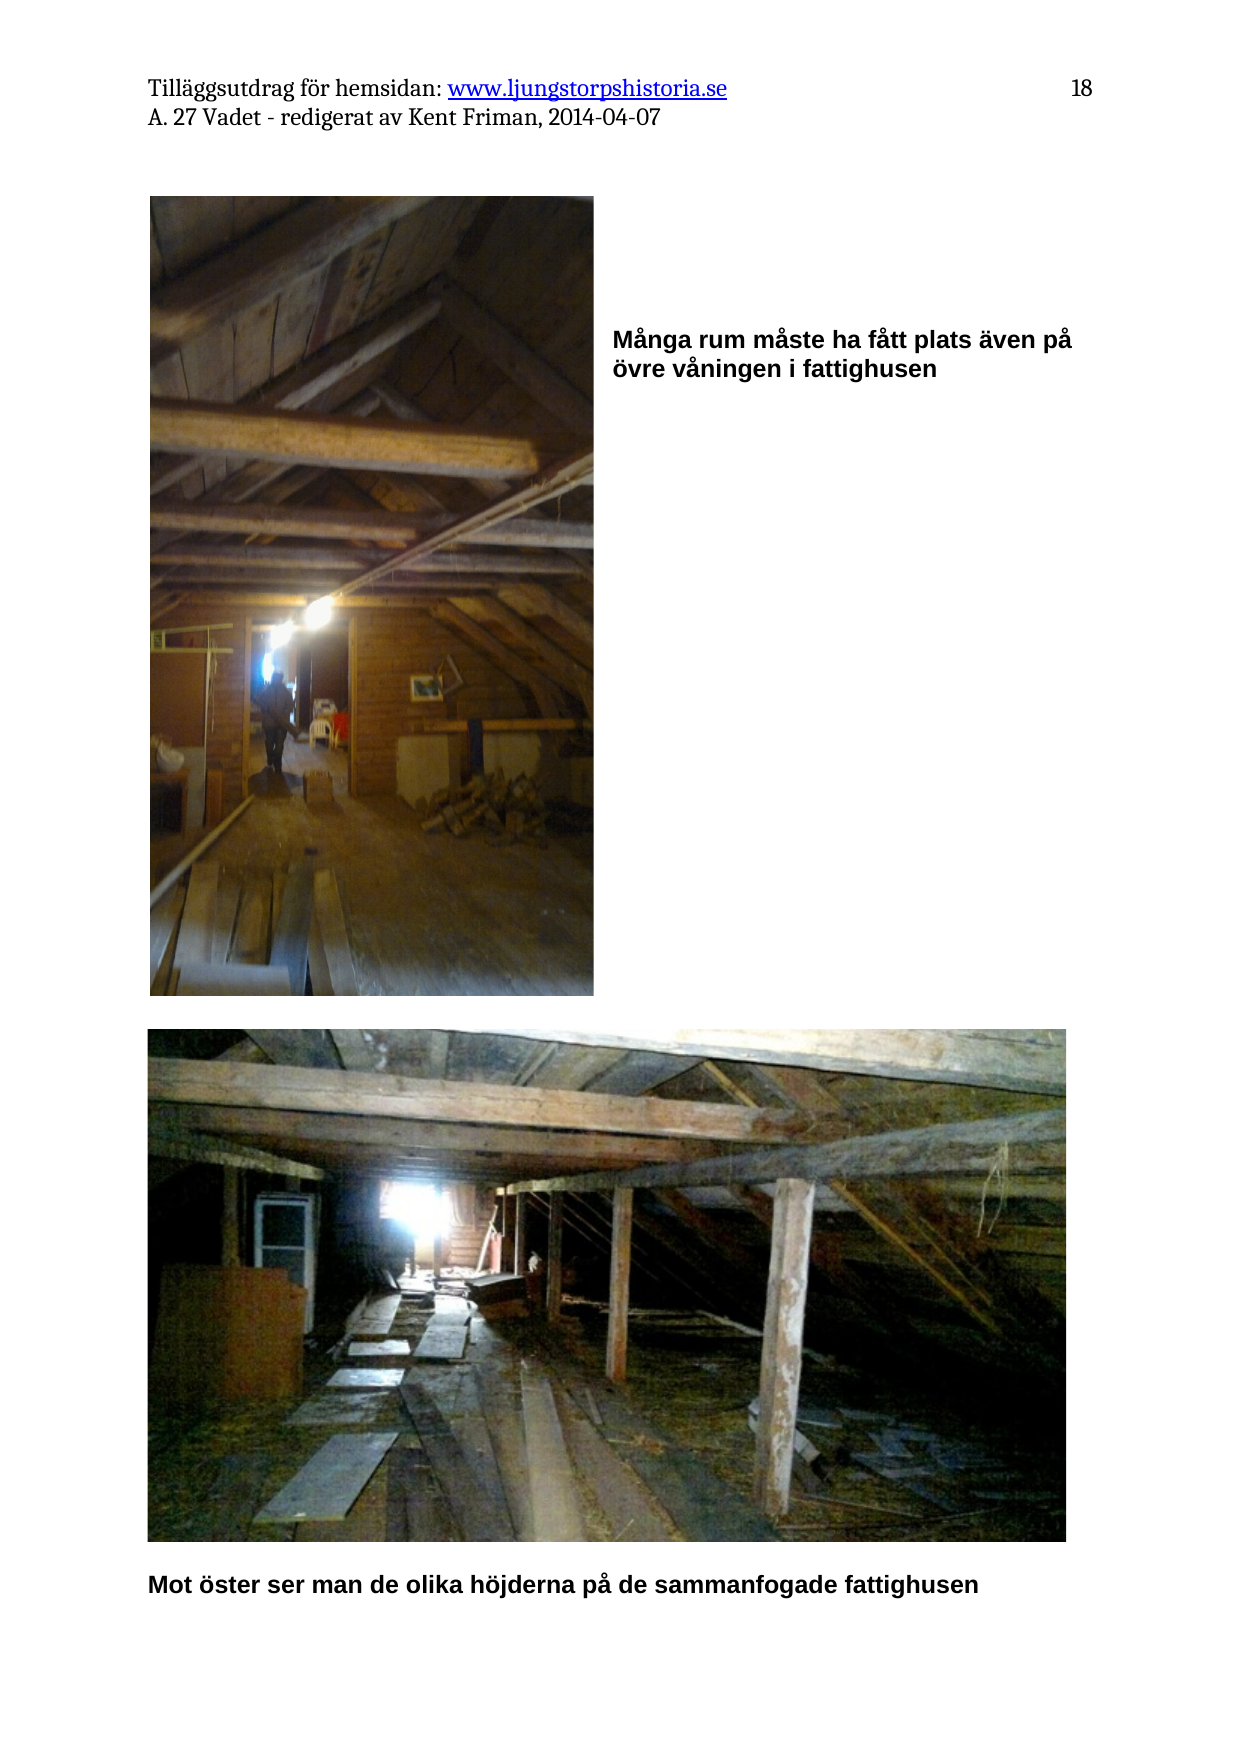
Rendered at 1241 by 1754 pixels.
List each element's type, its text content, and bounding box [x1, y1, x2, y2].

text Mot öster ser man de olika höjderna på de sammanfogade fattighusen [148, 1570, 1093, 1599]
picture [147, 196, 594, 992]
picture [147, 1029, 1067, 1542]
text Många rum måste ha fått plats även på övre våningen i fattighusen [594, 325, 1093, 382]
